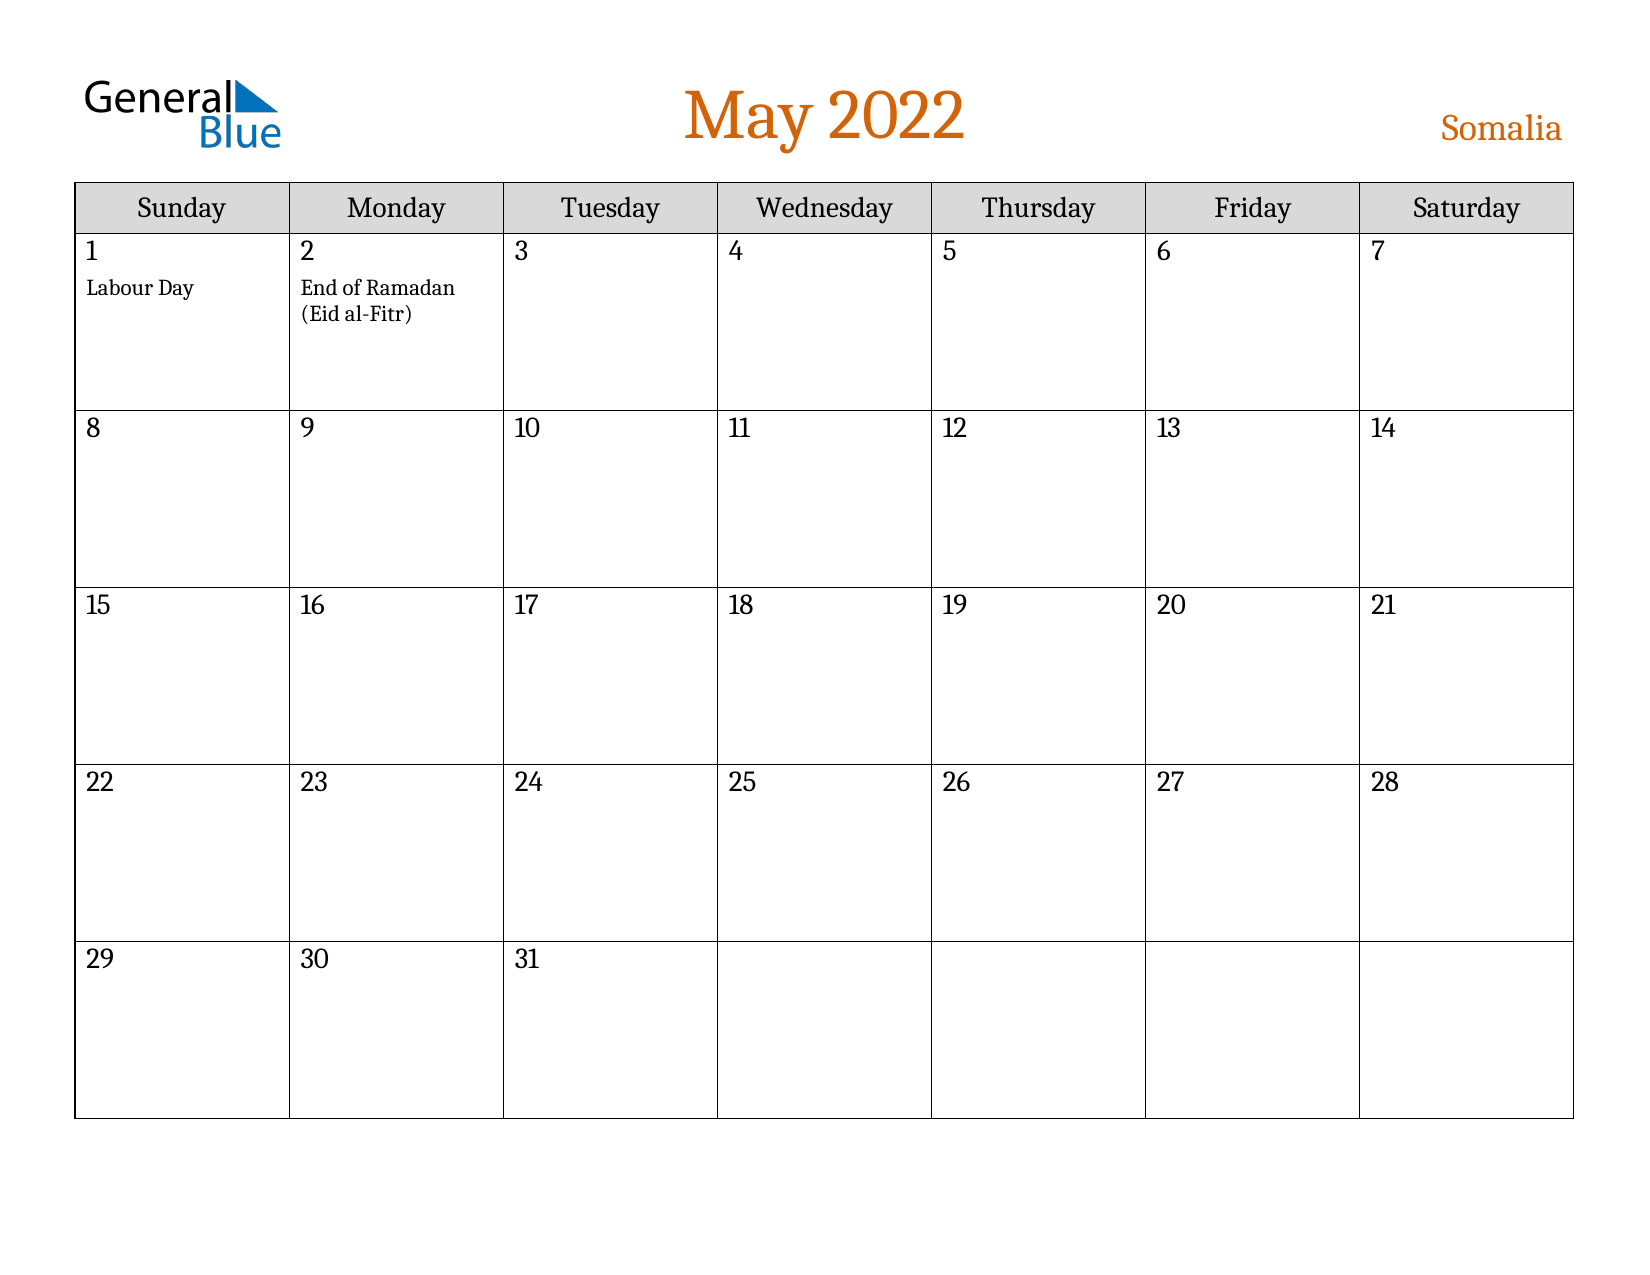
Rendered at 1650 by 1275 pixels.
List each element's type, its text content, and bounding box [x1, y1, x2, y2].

table_cell Thursday [932, 183, 1145, 233]
table_cell [718, 629, 931, 764]
table_cell [1360, 629, 1573, 764]
table_cell [290, 452, 503, 587]
table_cell [504, 806, 717, 941]
table_cell 9 [290, 411, 503, 452]
table_cell [1360, 983, 1573, 1118]
table_cell [932, 806, 1145, 941]
table_cell Wednesday [718, 183, 931, 233]
table_cell 28 [1360, 765, 1573, 806]
table_cell 11 [718, 411, 931, 452]
table_cell 15 [76, 588, 289, 629]
table_cell [718, 275, 931, 410]
table_header May 2022 [503, 75, 1146, 182]
table_cell 20 [1146, 588, 1359, 629]
table_cell 21 [1360, 588, 1573, 629]
table_cell 16 [290, 588, 503, 629]
table_cell [932, 275, 1145, 410]
table_cell Tuesday [504, 183, 717, 233]
table_cell [718, 983, 931, 1118]
table_cell [1146, 629, 1359, 764]
table_cell [504, 983, 717, 1118]
table_cell 13 [1146, 411, 1359, 452]
table_cell 4 [718, 234, 931, 275]
table_cell [718, 806, 931, 941]
table_cell End of Ramadan (Eid al-Fitr) [290, 275, 503, 410]
table_cell [1146, 806, 1359, 941]
table_cell [504, 629, 717, 764]
table_cell 19 [932, 588, 1145, 629]
table_cell [932, 983, 1145, 1118]
table_cell [290, 806, 503, 941]
table_cell [932, 629, 1145, 764]
table_cell 2 [290, 234, 503, 275]
table_cell Sunday [76, 183, 289, 233]
table_cell Labour Day [76, 275, 289, 410]
table_cell [76, 983, 289, 1118]
table_cell [1360, 942, 1573, 983]
table_cell 17 [504, 588, 717, 629]
table_cell 12 [932, 411, 1145, 452]
table_header [75, 75, 503, 182]
table_cell [76, 806, 289, 941]
table_cell Saturday [1360, 183, 1573, 233]
table_cell [932, 942, 1145, 983]
table_cell 14 [1360, 411, 1573, 452]
table_cell 5 [932, 234, 1145, 275]
table_cell [290, 983, 503, 1118]
table_cell [1146, 942, 1359, 983]
table_cell [1360, 806, 1573, 941]
table_cell [290, 629, 503, 764]
table_cell 7 [1360, 234, 1573, 275]
table_cell 22 [76, 765, 289, 806]
table_cell [1360, 452, 1573, 587]
table_cell [76, 452, 289, 587]
picture [85, 80, 281, 148]
table_cell 26 [932, 765, 1145, 806]
table_cell Friday [1146, 183, 1359, 233]
table_cell [1146, 452, 1359, 587]
table_cell 25 [718, 765, 931, 806]
table_cell 1 [76, 234, 289, 275]
table_cell 29 [76, 942, 289, 983]
table_cell [504, 452, 717, 587]
table_cell 31 [504, 942, 717, 983]
table_header Somalia [1146, 75, 1574, 182]
table_cell 18 [718, 588, 931, 629]
table_cell [1360, 275, 1573, 410]
table_cell [718, 942, 931, 983]
table_cell [76, 629, 289, 764]
table_cell 27 [1146, 765, 1359, 806]
table_cell Monday [290, 183, 503, 233]
table_cell 3 [504, 234, 717, 275]
table_cell 10 [504, 411, 717, 452]
table_cell [932, 452, 1145, 587]
table_cell [718, 452, 931, 587]
table_cell 24 [504, 765, 717, 806]
table_cell 30 [290, 942, 503, 983]
table_cell 23 [290, 765, 503, 806]
table_cell 6 [1146, 234, 1359, 275]
table_cell [1146, 275, 1359, 410]
table_cell 8 [76, 411, 289, 452]
table_cell [504, 275, 717, 410]
table_cell [1146, 983, 1359, 1118]
